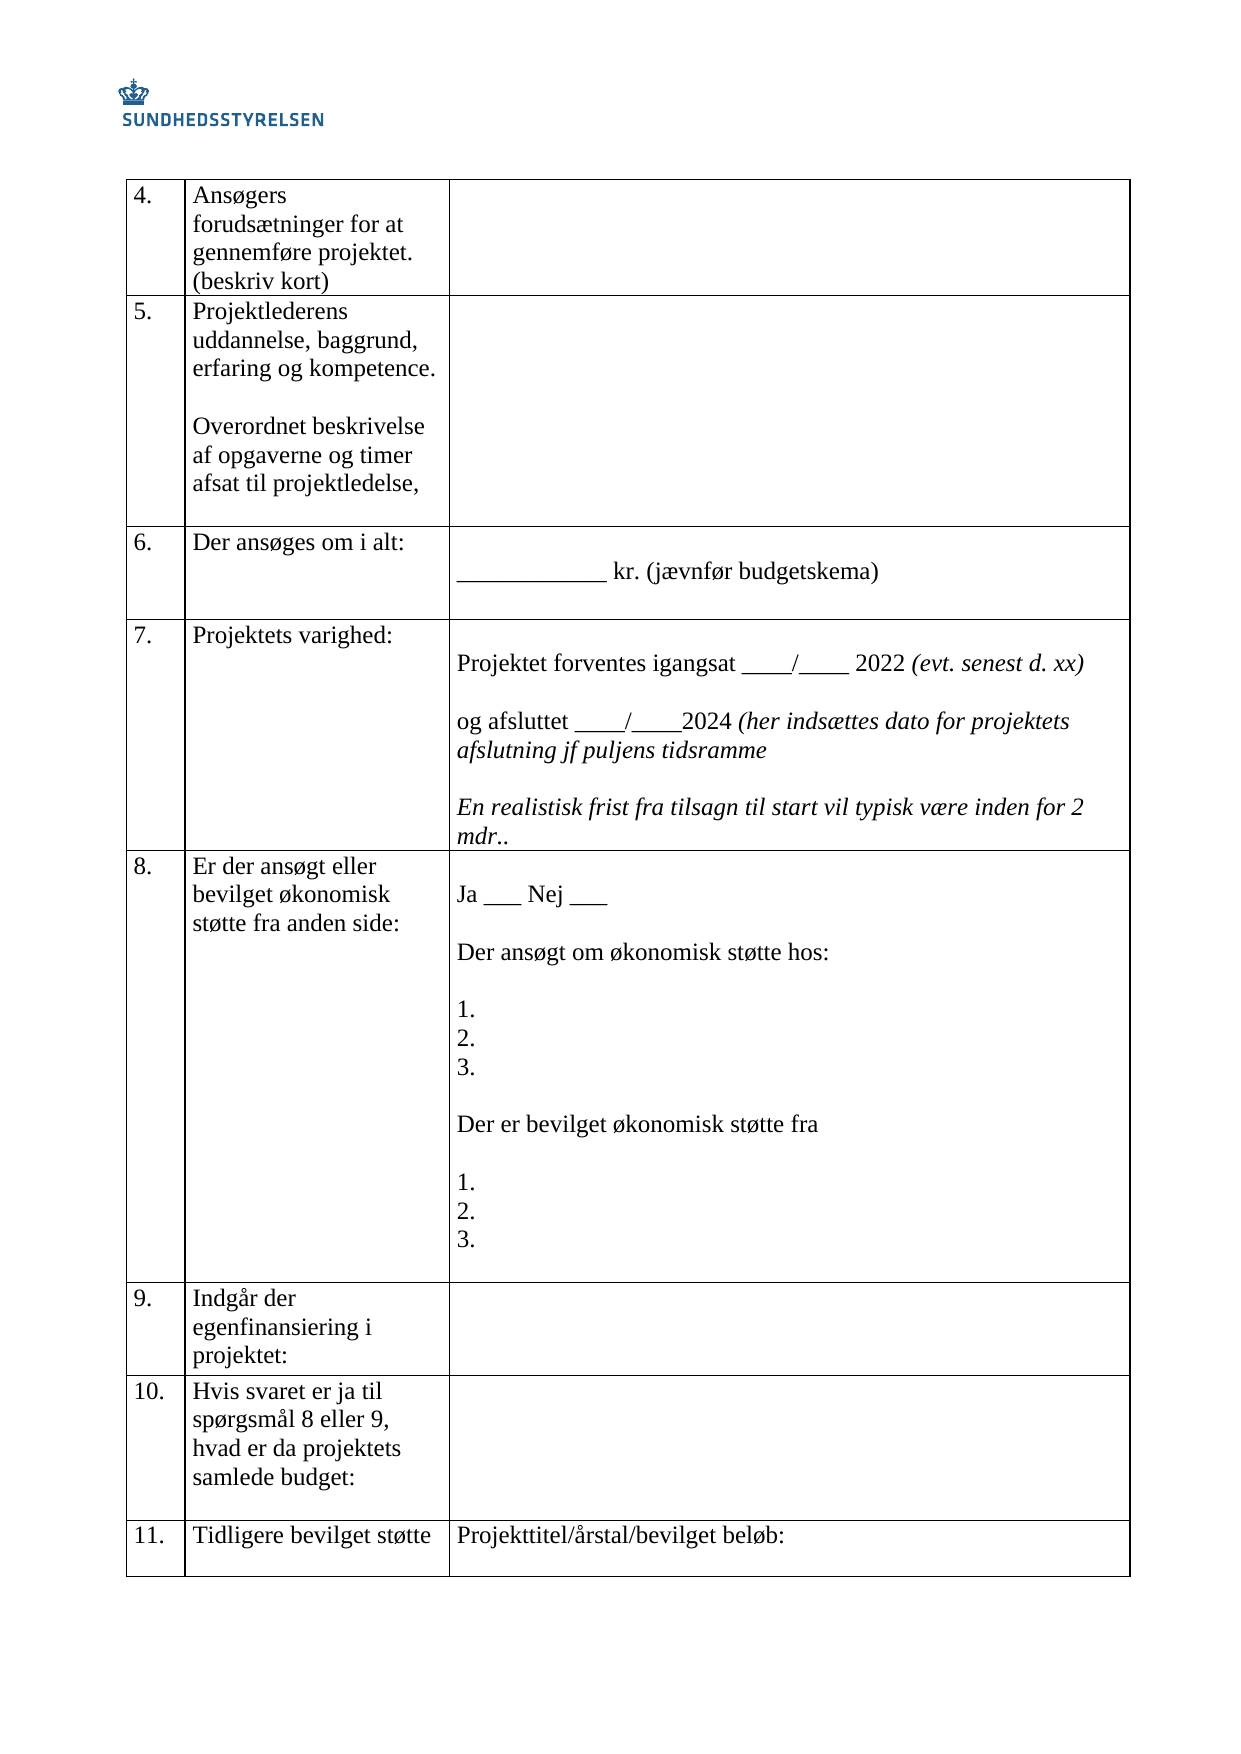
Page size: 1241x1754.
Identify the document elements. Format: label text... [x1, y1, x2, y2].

table_cell Ansøgers forudsætninger for at gennemføre projektet. (beskriv kort) [186, 180, 449, 295]
table_cell [450, 180, 1129, 295]
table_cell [450, 1521, 1129, 1576]
table_cell [450, 1376, 1129, 1519]
table_cell [450, 296, 1129, 526]
table_cell Er der ansøgt eller bevilget økonomisk støtte fra anden side: [186, 851, 449, 1282]
table_cell [450, 1283, 1129, 1375]
table_cell 11. [127, 1521, 184, 1576]
table_cell 4. [127, 180, 184, 295]
table_cell 9. [127, 1283, 184, 1375]
table_cell 6. [127, 527, 184, 619]
table_cell Projektet forventes igangsat ____/____ 2022 (evt. senest d. xx) og afsluttet ____/____2024 (her indsættes dato for projektets afslutning jf puljens tidsramme En realistisk frist fra tilsagn til start vil typisk være inden for 2 mdr.. [450, 620, 1129, 850]
table_cell Der ansøges om i alt: [186, 527, 449, 619]
table_cell 8. [127, 851, 184, 1282]
table_cell Projektlederens uddannelse, baggrund, erfaring og kompetence. Overordnet beskrivelse af opgaverne og timer afsat til projektledelse, [186, 296, 449, 526]
table_cell Indgår der egenfinansiering i projektet: [186, 1283, 449, 1375]
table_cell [186, 1521, 449, 1576]
table_cell Hvis svaret er ja til spørgsmål 8 eller 9, hvad er da projektets samlede budget: [186, 1376, 449, 1519]
table_cell 10. [127, 1376, 184, 1519]
table_cell ____________ kr. (jævnfør budgetskema) [450, 527, 1129, 619]
table_cell 7. [127, 620, 184, 850]
table_cell Ja ___ Nej ___ Der ansøgt om økonomisk støtte hos: 1. 2. 3. Der er bevilget økonomisk støtte fra 1. 2. 3. [450, 851, 1129, 1282]
table_cell 5. [127, 296, 184, 526]
table_cell Projektets varighed: [186, 620, 449, 850]
